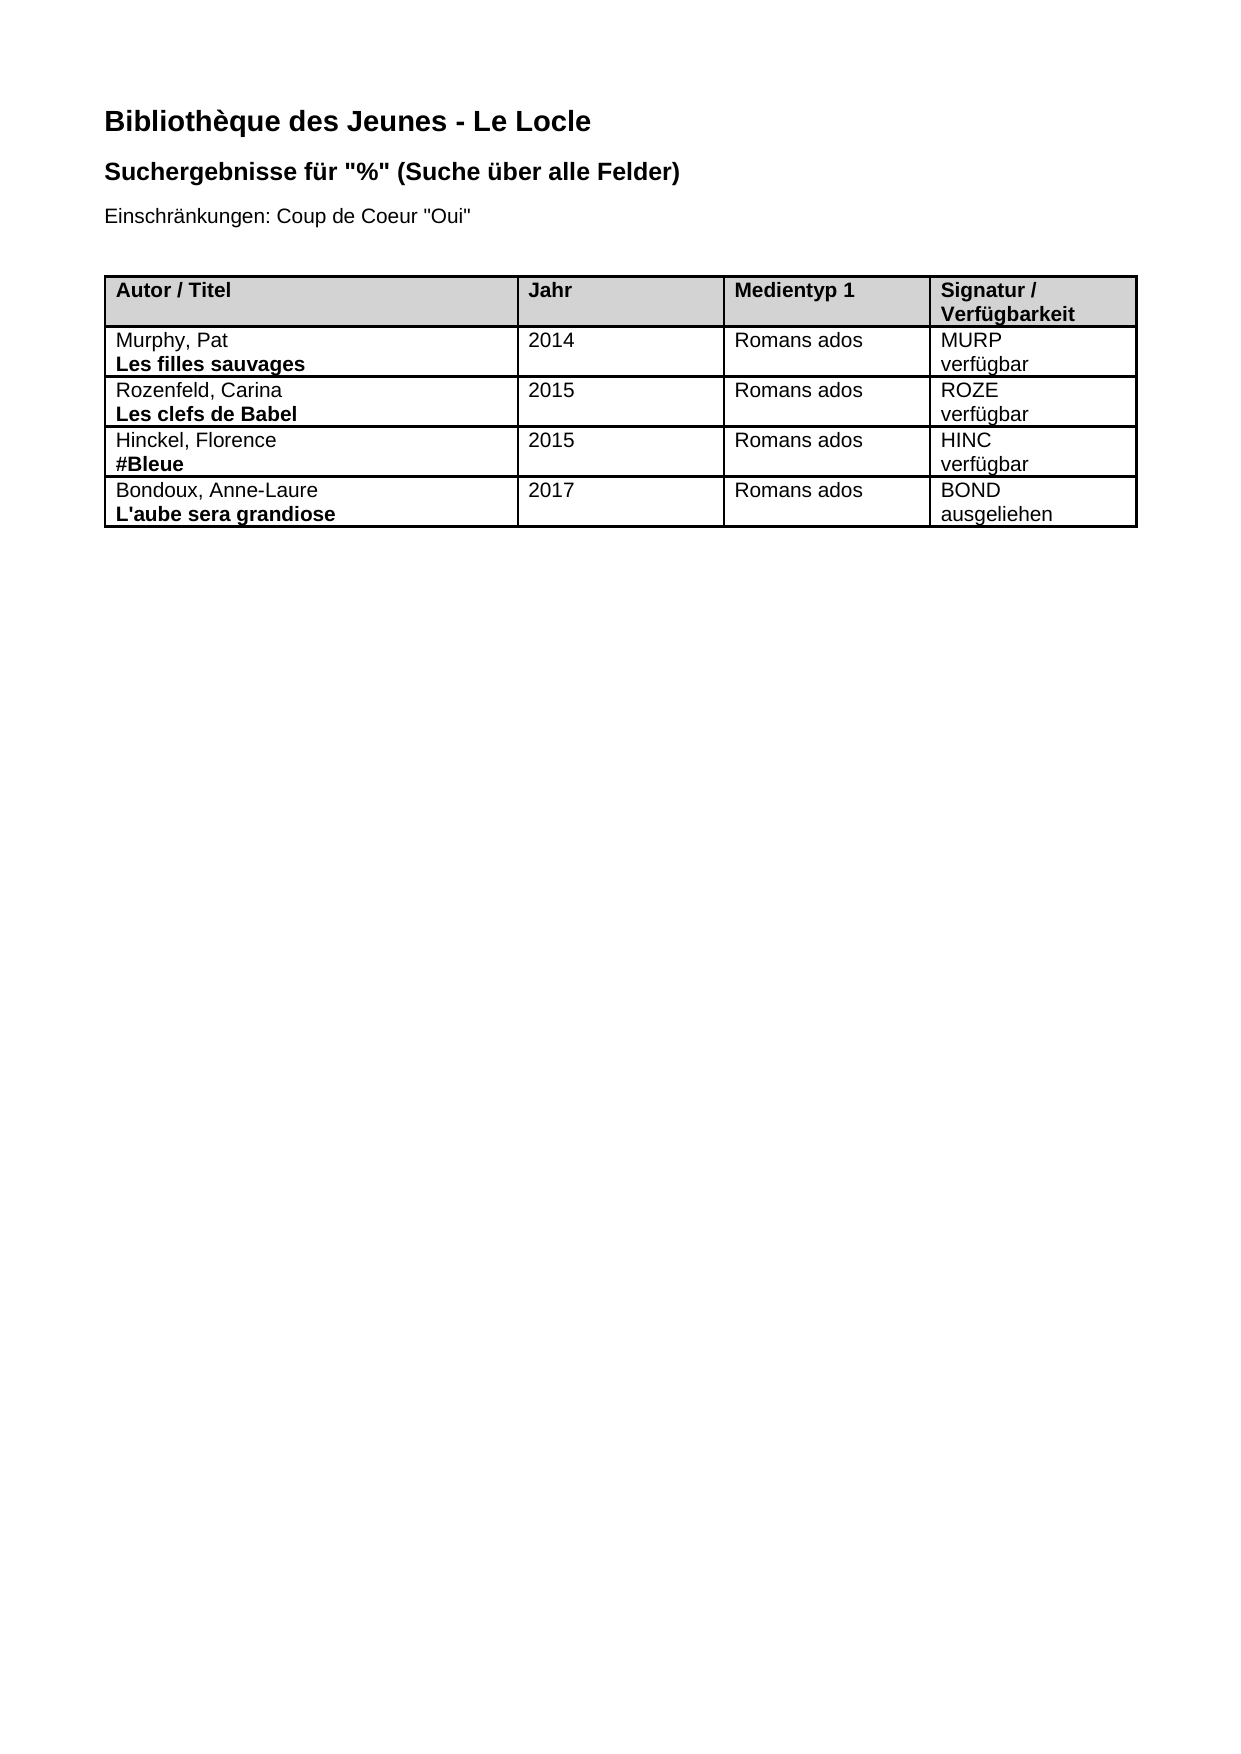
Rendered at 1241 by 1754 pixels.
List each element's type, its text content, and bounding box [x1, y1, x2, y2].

table_cell BOND ausgeliehen [931, 478, 1135, 525]
table_header Autor / Titel [106, 278, 517, 325]
text Bibliothèque des Jeunes - Le Locle [104, 104, 1136, 138]
table_header Jahr [519, 278, 723, 325]
text Einschränkungen: Coup de Coeur "Oui" [104, 204, 1136, 228]
table_header Signatur / Verfügbarkeit [931, 278, 1135, 325]
table_cell Murphy, Pat Les filles sauvages [106, 328, 517, 375]
table_cell 2015 [519, 378, 723, 425]
table_cell Hinckel, Florence #Bleue [106, 428, 517, 475]
table_cell HINC verfügbar [931, 428, 1135, 475]
table_header Medientyp 1 [725, 278, 929, 325]
table_cell Romans ados [725, 478, 929, 525]
table_cell 2015 [519, 428, 723, 475]
table_cell Romans ados [725, 428, 929, 475]
table_cell Romans ados [725, 328, 929, 375]
table_cell ROZE verfügbar [931, 378, 1135, 425]
table_cell Romans ados [725, 378, 929, 425]
text Suchergebnisse für "%" (Suche über alle Felder) [104, 156, 1136, 185]
table_cell 2017 [519, 478, 723, 525]
table_cell Rozenfeld, Carina Les clefs de Babel [106, 378, 517, 425]
table_cell 2014 [519, 328, 723, 375]
table_cell MURP verfügbar [931, 328, 1135, 375]
table_cell Bondoux, Anne-Laure L'aube sera grandiose [106, 478, 517, 525]
